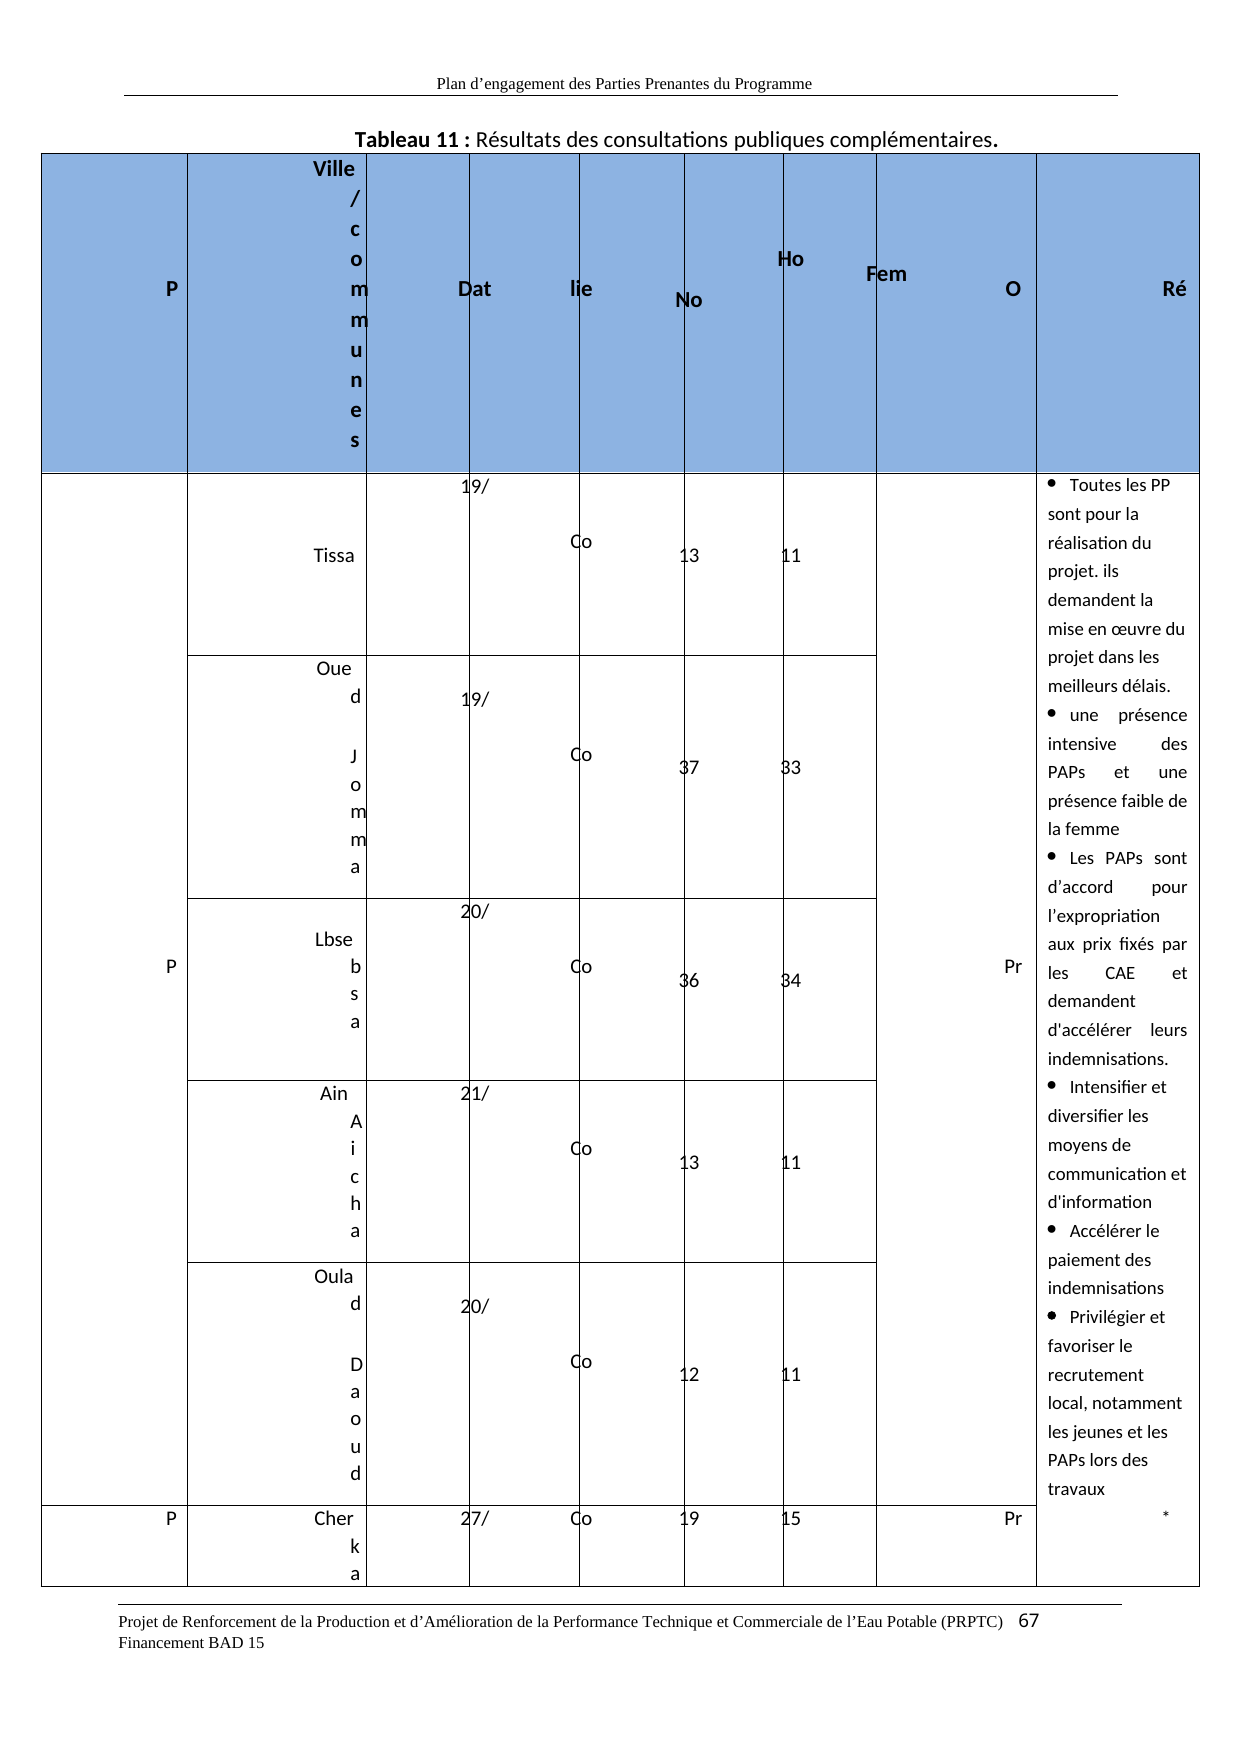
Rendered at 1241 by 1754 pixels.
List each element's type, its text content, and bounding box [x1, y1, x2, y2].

table_cell 20/12/22 [367, 1263, 469, 1504]
table_cell 34 [685, 899, 783, 1079]
table_cell Commune [470, 656, 579, 897]
table_cell 36 [580, 899, 684, 1079]
table_cell 21/12/22 [367, 1081, 469, 1262]
table_cell Projet d'AEP de la ville de Tissa + CT avoisinantes [42, 474, 187, 1504]
table_cell 11 [685, 1081, 783, 1262]
table_cell 37 [580, 656, 684, 897]
table_cell Ain Aicha [188, 1081, 366, 1262]
table_cell 20/12/22 [367, 899, 469, 1079]
table_cell Commune [470, 1506, 579, 1586]
table_header Résultats [1037, 154, 1199, 472]
table_cell 4 [784, 656, 876, 897]
table_cell Commune [470, 1263, 579, 1504]
table_header Projet [42, 154, 187, 472]
table_header Ville/communes [188, 154, 366, 472]
table_cell Oulad Daoud [188, 1263, 366, 1504]
table_cell Lbsebsa [188, 899, 366, 1079]
table_cell Oued Jomma [188, 656, 366, 897]
table_header Date [367, 154, 469, 472]
table_cell 13 [580, 474, 684, 654]
table_cell Toutes les PP sont pour la réalisation du projet. ils demandent la mise en œuvre du projet dans les meilleurs délais. une présence intensive des PAPs et une présence faible de la femme Les PAPs sont d’accord pour l’expropriation aux prix fixés par les CAE et demandent d'accélérer leurs indemnisations. Intensifier et diversifier les moyens de communication et d'information Accélérer le paiement des indemnisations Privilégier et favoriser le recrutement local, notamment les jeunes et les PAPs lors des travaux * Processus de recensement et d'indemnisation trop long malgré l’urgence de démarrer de certains travaux. [1037, 474, 1199, 1586]
table_cell 33 [685, 656, 783, 897]
table_cell 2 [784, 1081, 876, 1262]
table_cell Commune [470, 474, 579, 654]
table_cell 27/12/22 [367, 1506, 469, 1586]
table_cell 1 [784, 1263, 876, 1504]
table_cell 4 [784, 1506, 876, 1586]
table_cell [877, 1506, 1036, 1586]
table_cell Cherkaoua [188, 1506, 366, 1586]
table_cell Présentation objectif du projet, PGES, PATI-PAT, MGP, procédures d'expropriation et d'indemnisation [877, 474, 1036, 1504]
table_cell 11 [685, 474, 783, 654]
table_cell 15 [685, 1506, 783, 1586]
table_cell 12 [580, 1263, 684, 1504]
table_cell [42, 1506, 187, 1586]
table_cell Commune [470, 1081, 579, 1262]
table_header Femme [784, 154, 876, 472]
table_cell 13 [580, 1081, 684, 1262]
table_cell 11 [685, 1263, 783, 1504]
table_cell 19 [580, 1506, 684, 1586]
table_header lieu [470, 154, 579, 472]
table_cell 19/12/22 [367, 656, 469, 897]
table_cell Tissa [188, 474, 366, 654]
table_header Observation [877, 154, 1036, 472]
table_cell 19/12/22 [367, 474, 469, 654]
text Tableau 11 : Résultats des consultations publiques complémentaires. [232, 125, 1122, 153]
table_header Nombre des présents [580, 154, 684, 472]
table_cell Commune [470, 899, 579, 1079]
table_header Homme [685, 154, 783, 472]
table_cell 2 [784, 899, 876, 1079]
table_cell 2 [784, 474, 876, 654]
